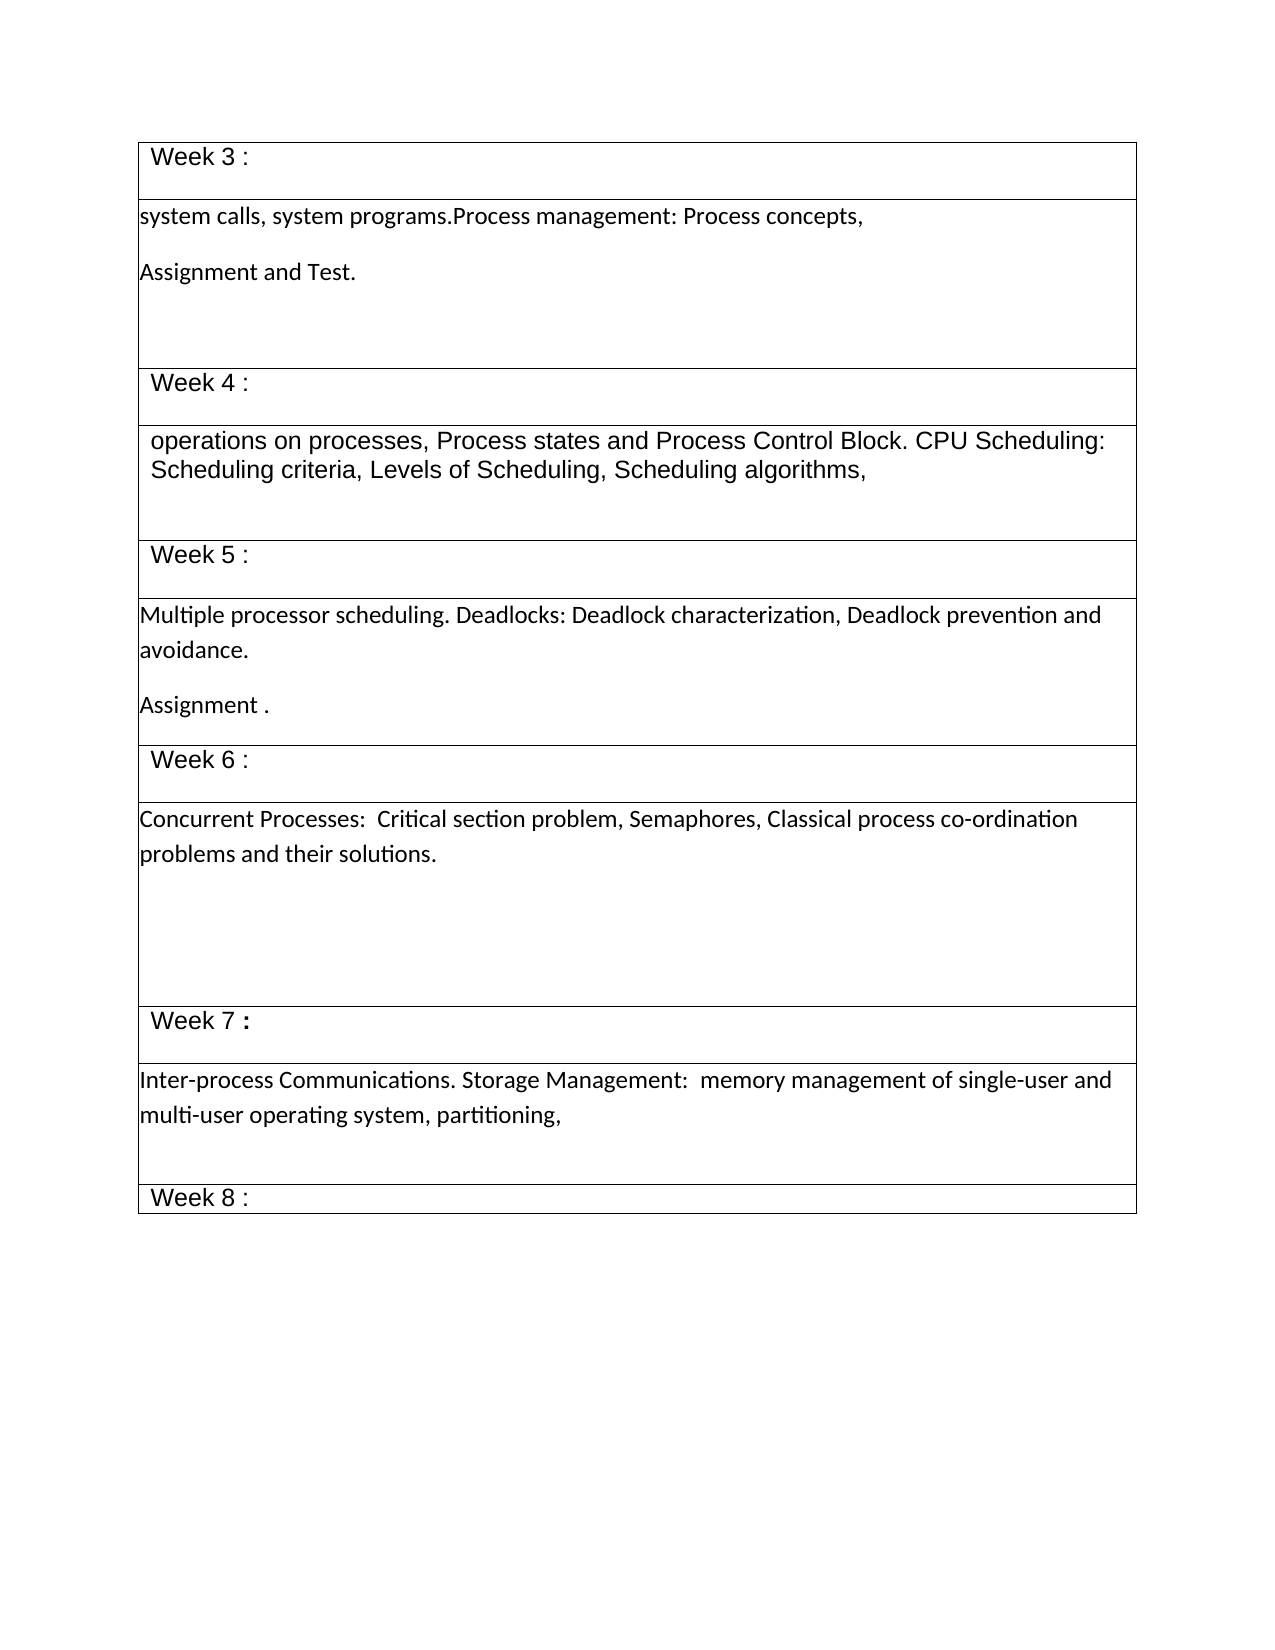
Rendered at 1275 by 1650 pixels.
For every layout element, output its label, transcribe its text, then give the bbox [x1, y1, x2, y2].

table_cell system calls, system programs.Process management: Process concepts, Assignment and Test. [139, 200, 1136, 367]
table_cell Week 6 : [139, 746, 1136, 802]
table_cell operations on processes, Process states and Process Control Block. CPU Scheduling: Scheduling criteria, Levels of Scheduling, Scheduling algorithms, [139, 426, 1136, 540]
table_cell Week 3 : [139, 143, 1136, 199]
table_cell Week 7 : [139, 1007, 1136, 1063]
table_cell Week 4 : [139, 369, 1136, 425]
table_cell Multiple processor scheduling. Deadlocks: Deadlock characterization, Deadlock prevention and avoidance. Assignment . [139, 599, 1136, 745]
table_cell Concurrent Processes: Critical section problem, Semaphores, Classical process co-ordination problems and their solutions. [139, 803, 1136, 1006]
table_cell Inter-process Communications. Storage Management: memory management of single-user and multi-user operating system, partitioning, [139, 1064, 1136, 1184]
table_cell Week 5 : [139, 541, 1136, 598]
table_cell Week 8 : [139, 1185, 1136, 1213]
